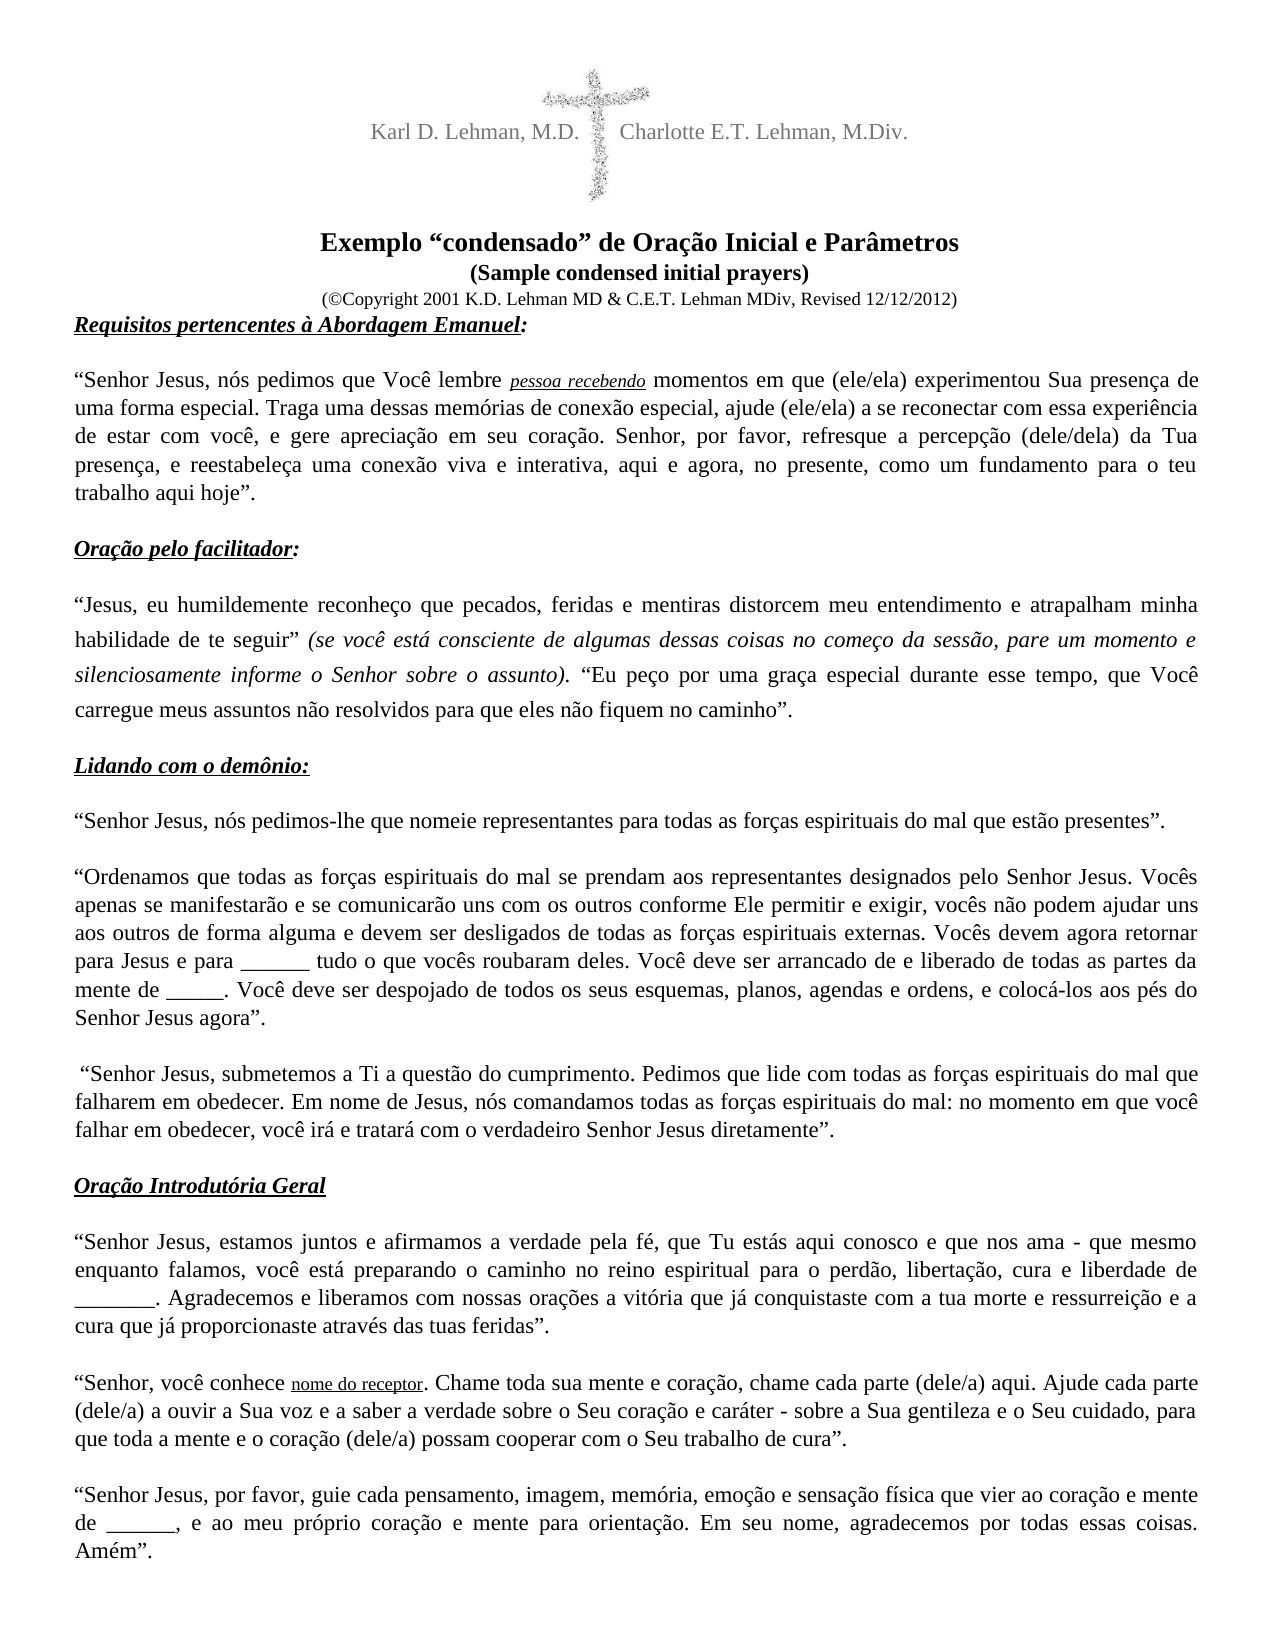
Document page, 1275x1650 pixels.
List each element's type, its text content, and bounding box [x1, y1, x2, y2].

text “Senhor, você conhece nome do receptor. Chame toda sua mente e coração, chame cada parte (dele/a) aqui. Ajude cada parte (dele/a) a ouvir a Sua voz e a saber a verdade sobre o Seu coração e caráter - sobre a Sua gentileza e o Seu cuidado, para que toda a mente e o coração (dele/a) possam cooperar com o Seu trabalho de cura”. [73, 1368, 1200, 1451]
text Oração Introdutória Geral [73, 1173, 1200, 1199]
text “Senhor Jesus, nós pedimos que Você lembre pessoa recebendo momentos em que (ele/ela) experimentou Sua presença de uma forma especial. Traga uma dessas memórias de conexão especial, ajude (ele/ela) a se reconectar com essa experiência de estar com você, e gere apreciação em seu coração. Senhor, por favor, refresque a percepção (dele/dela) da Tua presença, e reestabeleça uma conexão viva e interativa, aqui e agora, no presente, como um fundamento para o teu trabalho aqui hoje”. [73, 366, 1200, 505]
text “Ordenamos que todas as forças espirituais do mal se prendam aos representantes designados pelo Senhor Jesus. Vocês apenas se manifestarão e se comunicarão uns com os outros conforme Ele permitir e exigir, vocês não podem ajudar uns aos outros de forma alguma e devem ser desligados de todas as forças espirituais externas. Vocês devem agora retornar para Jesus e para ______ tudo o que vocês roubaram deles. Você deve ser arrancado de e liberado de todas as partes da mente de _____. Você deve ser despojado de todos os seus esquemas, planos, agendas e ordens, e colocá-los aos pés do Senhor Jesus agora”. [73, 863, 1200, 1030]
picture [531, 144, 665, 214]
text Exemplo “condensado” de Oração Inicial e Parâmetros [79, 226, 1200, 257]
text (Sample condensed initial prayers) [79, 259, 1200, 286]
text Karl D. Lehman, M.D. Charlotte E.T. Lehman, M.Div. [79, 118, 1200, 144]
text “Senhor Jesus, por favor, guie cada pensamento, imagem, memória, emoção e sensação física que vier ao coração e mente de ______, e ao meu próprio coração e mente para orientação. Em seu nome, agradecemos por todas essas coisas. Amém”. [73, 1481, 1200, 1564]
text (©Copyright 2001 K.D. Lehman MD & C.E.T. Lehman MDiv, Revised 12/12/2012) [79, 288, 1200, 309]
text Oração pelo facilitador: [73, 535, 1200, 561]
picture [531, 62, 665, 118]
text “Senhor Jesus, estamos juntos e afirmamos a verdade pela fé, que Tu estás aqui conosco e que nos ama - que mesmo enquanto falamos, você está preparando o caminho no reino espiritual para o perdão, libertação, cura e liberdade de _______. Agradecemos e liberamos com nossas orações a vitória que já conquistaste com a tua morte e ressurreição e a cura que já proporcionaste através das tuas feridas”. [73, 1228, 1200, 1339]
text Lidando com o demônio: [73, 752, 1200, 778]
text “Senhor Jesus, nós pedimos-lhe que nomeie representantes para todas as forças espirituais do mal que estão presentes”. [73, 807, 1200, 833]
text Requisitos pertencentes à Abordagem Emanuel: [73, 311, 1200, 337]
text “Jesus, eu humildemente reconheço que pecados, feridas e mentiras distorcem meu entendimento e atrapalham minha habilidade de te seguir” (se você está consciente de algumas dessas coisas no começo da sessão, pare um momento e silenciosamente informe o Senhor sobre o assunto). “Eu peço por uma graça especial durante esse tempo, que Você carregue meus assuntos não resolvidos para que eles não fiquem no caminho”. [73, 591, 1200, 723]
text “Senhor Jesus, submetemos a Ti a questão do cumprimento. Pedimos que lide com todas as forças espirituais do mal que falharem em obedecer. Em nome de Jesus, nós comandamos todas as forças espirituais do mal: no momento em que você falhar em obedecer, você irá e tratará com o verdadeiro Senhor Jesus diretamente”. [73, 1060, 1200, 1143]
